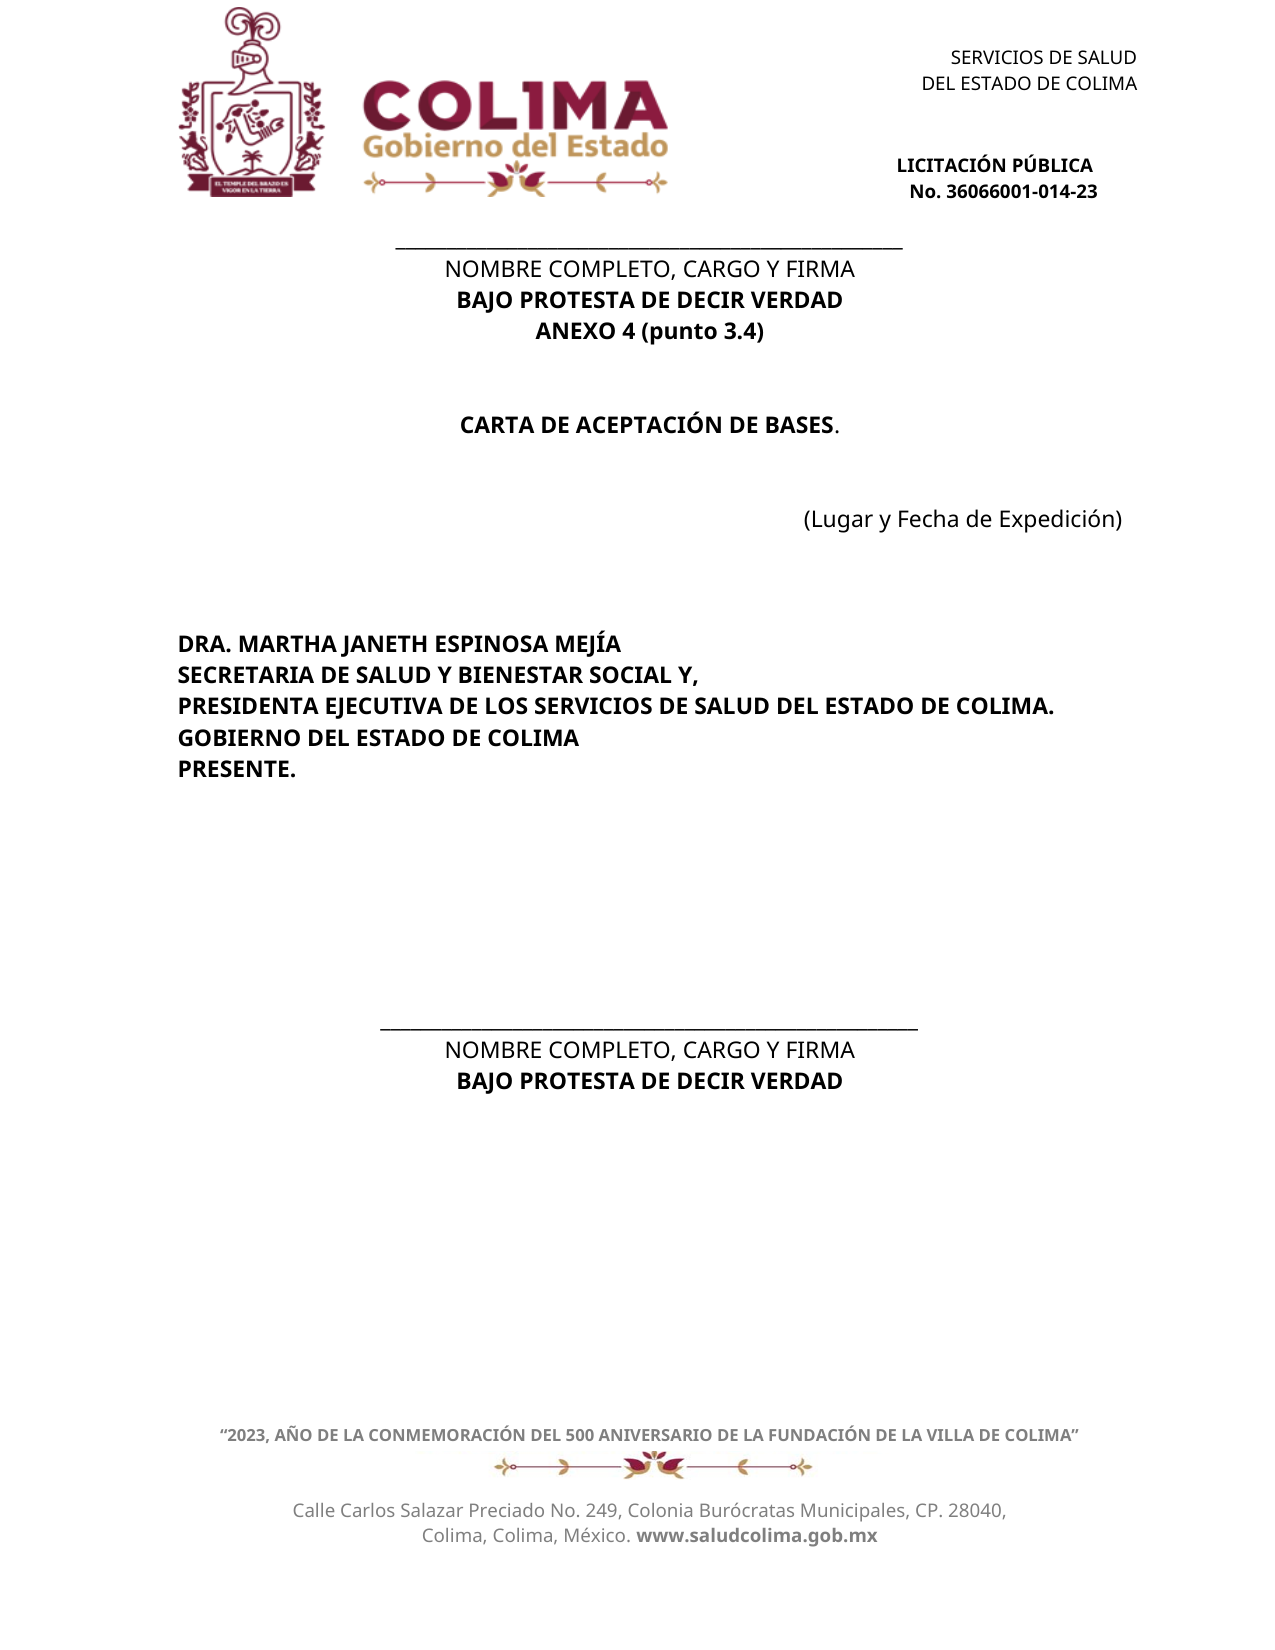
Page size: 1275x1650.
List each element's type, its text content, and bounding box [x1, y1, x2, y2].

text BAJO PROTESTA DE DECIR VERDAD [177, 284, 1122, 315]
text SECRETARIA DE SALUD Y BIENESTAR SOCIAL Y, [177, 659, 1122, 690]
picture [414, 1451, 893, 1480]
text __________________________________________________ [177, 222, 1122, 253]
picture [178, 7, 668, 197]
text CARTA DE ACEPTACIÓN DE BASES. [177, 409, 1122, 440]
text _____________________________________________________ [177, 1003, 1122, 1034]
subtitle DRA. MARTHA JANETH ESPINOSA MEJÍA [177, 628, 1122, 659]
text PRESIDENTA EJECUTIVA DE LOS SERVICIOS DE SALUD DEL ESTADO DE COLIMA. [177, 690, 1122, 722]
text NOMBRE COMPLETO, CARGO Y FIRMA [177, 253, 1122, 284]
text NOMBRE COMPLETO, CARGO Y FIRMA [177, 1034, 1122, 1065]
text GOBIERNO DEL ESTADO DE COLIMA [177, 722, 1122, 753]
text PRESENTE. [177, 753, 1122, 784]
text ANEXO 4 (punto 3.4) [177, 315, 1122, 347]
text BAJO PROTESTA DE DECIR VERDAD [177, 1065, 1122, 1097]
text (Lugar y Fecha de Expedición) [177, 503, 1122, 534]
